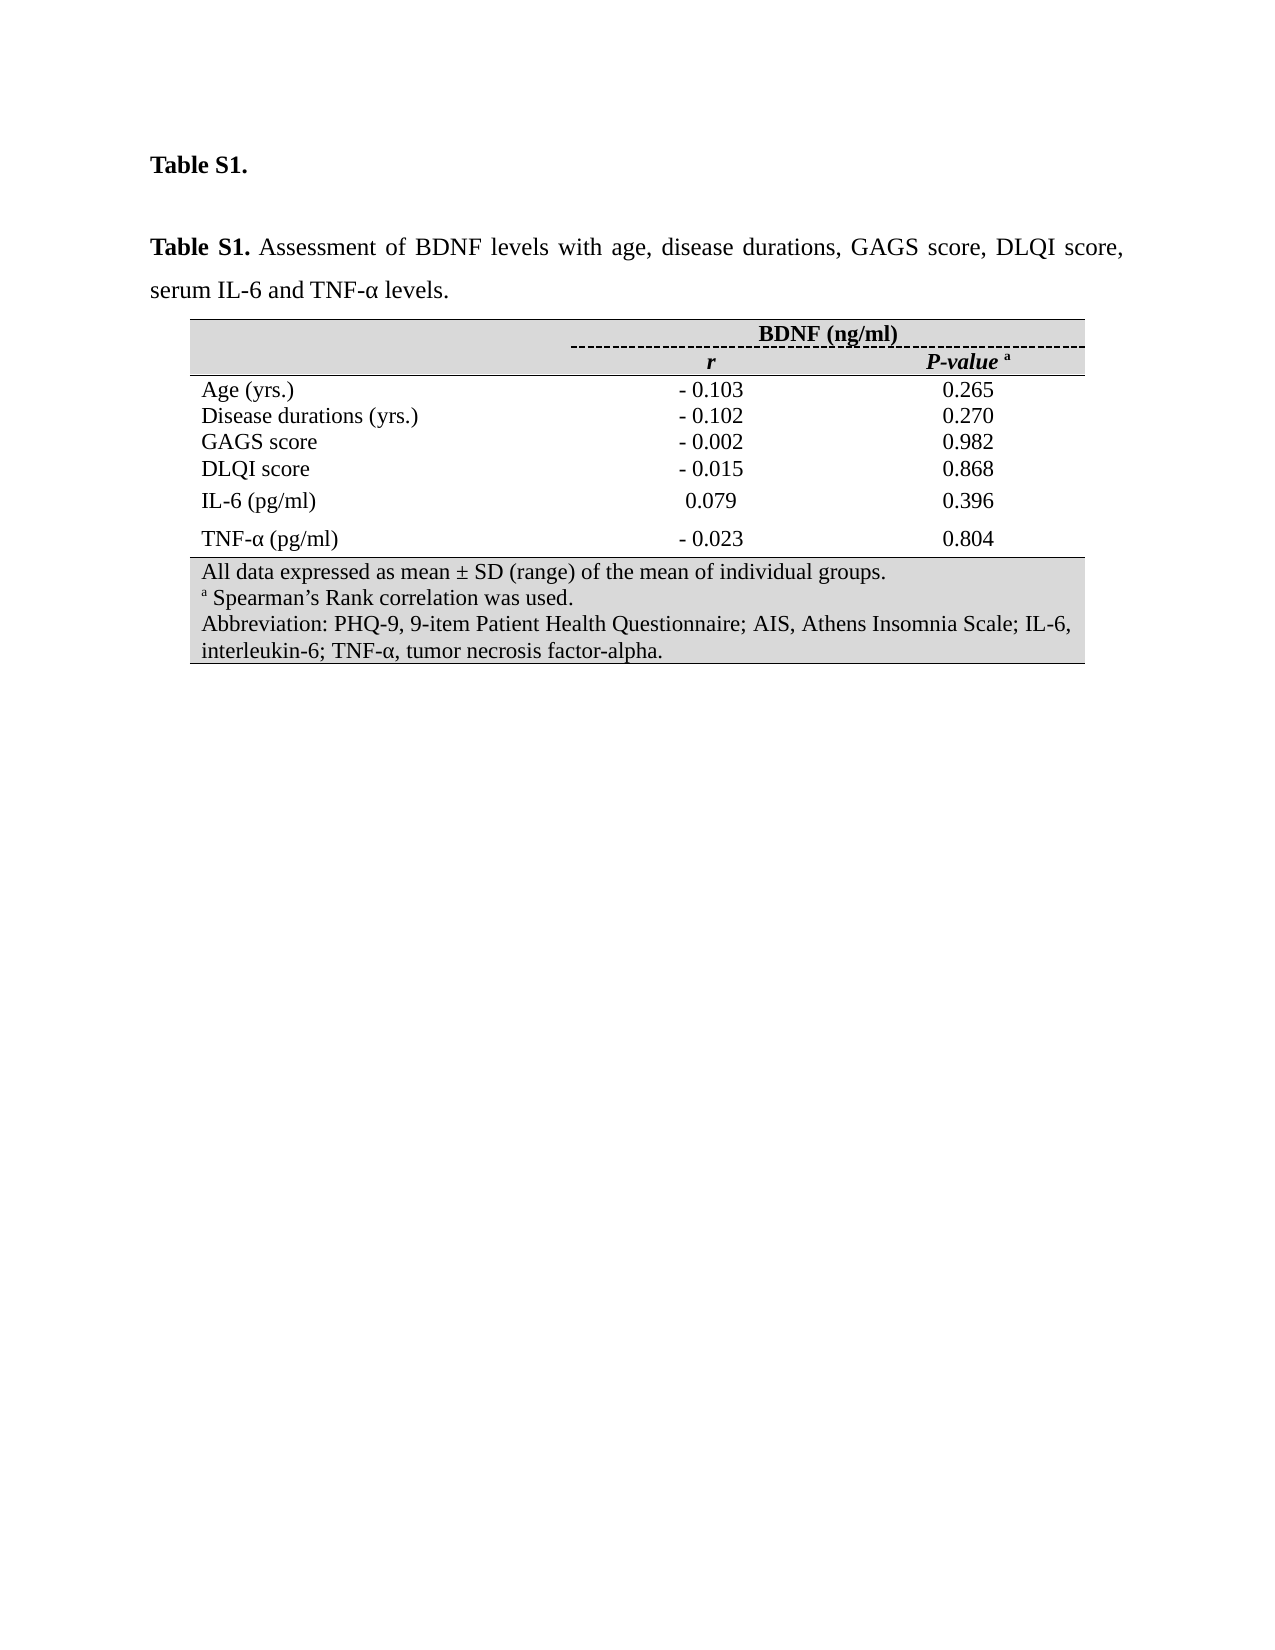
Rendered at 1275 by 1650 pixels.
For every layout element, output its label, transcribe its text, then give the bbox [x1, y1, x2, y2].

text Table S1. [150, 150, 1125, 179]
table_cell All data expressed as mean ± SD (range) of the mean of individual groups. a Spearman’s Rank correlation was used. Abbreviation: PHQ-9, 9-item Patient Health Questionnaire; AIS, Athens Insomnia Scale; IL-6, interleukin-6; TNF-α, tumor necrosis factor-alpha. [190, 558, 1085, 663]
table_cell IL-6 (pg/ml) [190, 481, 571, 519]
text Table S1. Assessment of BDNF levels with age, disease durations, GAGS score, DLQI score, serum IL-6 and TNF-α levels. [150, 232, 1125, 304]
table_cell 0.265 [851, 376, 1085, 402]
table_cell - 0.103 [571, 376, 851, 402]
table_cell Disease durations (yrs.) [190, 402, 571, 428]
table_cell 0.396 [851, 481, 1085, 519]
table_cell 0.079 [571, 481, 851, 519]
table_cell 0.982 [851, 428, 1085, 455]
table_header [190, 320, 571, 374]
table_cell 0.270 [851, 402, 1085, 428]
table_cell r [571, 346, 851, 374]
table_cell P-value a [851, 346, 1085, 374]
table_cell - 0.102 [571, 402, 851, 428]
table_cell DLQI score [190, 455, 571, 481]
table_cell 0.804 [851, 519, 1085, 557]
table_header BDNF (ng/ml) [571, 320, 1085, 346]
table_cell - 0.023 [571, 519, 851, 557]
table_cell TNF-α (pg/ml) [190, 519, 571, 557]
table_cell GAGS score [190, 428, 571, 455]
table_cell Age (yrs.) [190, 376, 571, 402]
table_cell 0.868 [851, 455, 1085, 481]
table_cell - 0.002 [571, 428, 851, 455]
table_cell - 0.015 [571, 455, 851, 481]
